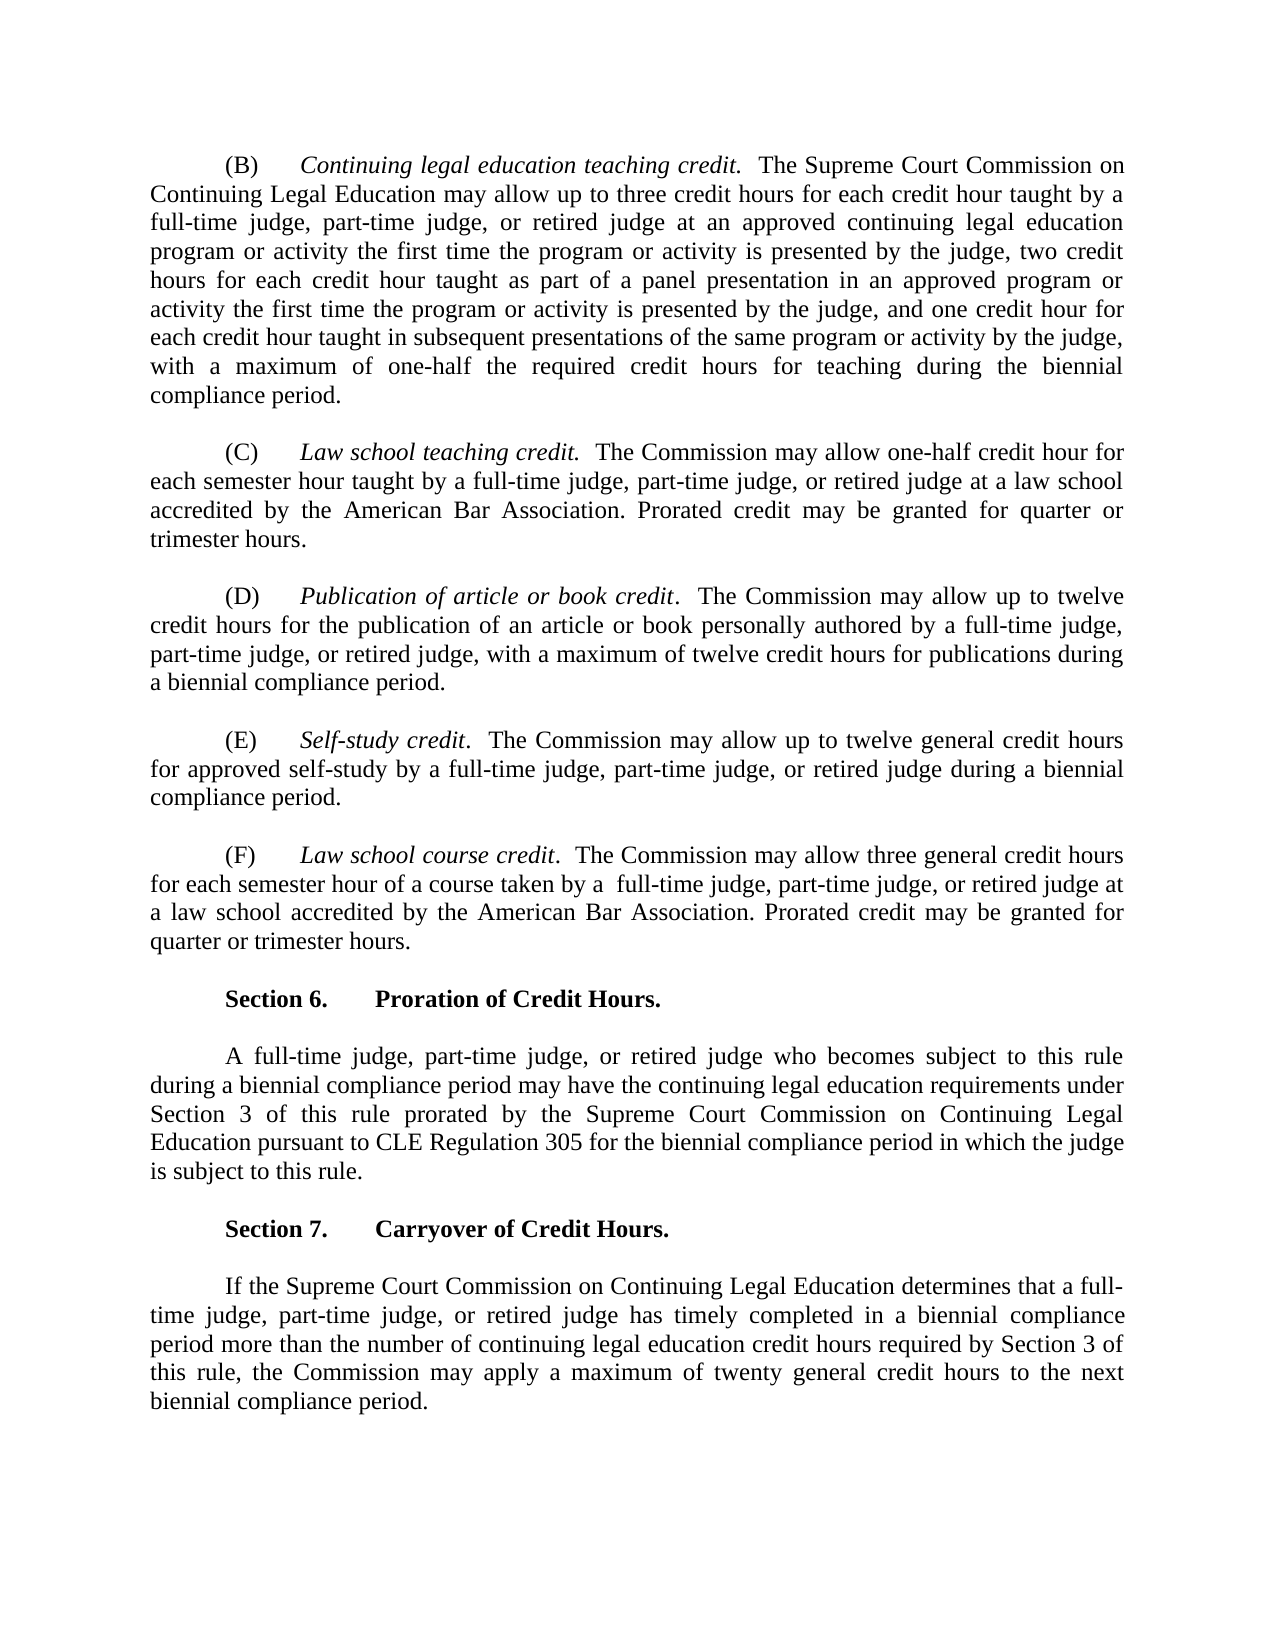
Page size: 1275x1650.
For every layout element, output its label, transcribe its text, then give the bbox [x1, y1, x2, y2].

text (F) Law school course credit. The Commission may allow three general credit hours for each semester hour of a course taken by a full-time judge, part-time judge, or retired judge at a law school accredited by the American Bar Association. Prorated credit may be granted for quarter or trimester hours. [150, 840, 1125, 955]
text Section 6. Proration of Credit Hours. [150, 984, 1125, 1012]
text (B) Continuing legal education teaching credit. The Supreme Court Commission on Continuing Legal Education may allow up to three credit hours for each credit hour taught by a full-time judge, part-time judge, or retired judge at an approved continuing legal education program or activity the first time the program or activity is presented by the judge, two credit hours for each credit hour taught as part of a panel presentation in an approved program or activity the first time the program or activity is presented by the judge, and one credit hour for each credit hour taught in subsequent presentations of the same program or activity by the judge, with a maximum of one-half the required credit hours for teaching during the biennial compliance period. [150, 150, 1125, 409]
text If the Supreme Court Commission on Continuing Legal Education determines that a full-time judge, part-time judge, or retired judge has timely completed in a biennial compliance period more than the number of continuing legal education credit hours required by Section 3 of this rule, the Commission may apply a maximum of twenty general credit hours to the next biennial compliance period. [150, 1271, 1125, 1415]
text (E) Self-study credit. The Commission may allow up to twelve general credit hours for approved self-study by a full-time judge, part-time judge, or retired judge during a biennial compliance period. [150, 725, 1125, 811]
text A full-time judge, part-time judge, or retired judge who becomes subject to this rule during a biennial compliance period may have the continuing legal education requirements under Section 3 of this rule prorated by the Supreme Court Commission on Continuing Legal Education pursuant to CLE Regulation 305 for the biennial compliance period in which the judge is subject to this rule. [150, 1041, 1125, 1185]
text Section 7. Carryover of Credit Hours. [150, 1214, 1125, 1242]
text (C) Law school teaching credit. The Commission may allow one-half credit hour for each semester hour taught by a full-time judge, part-time judge, or retired judge at a law school accredited by the American Bar Association. Prorated credit may be granted for quarter or trimester hours. [150, 437, 1125, 552]
text (D) Publication of article or book credit. The Commission may allow up to twelve credit hours for the publication of an article or book personally authored by a full-time judge, part-time judge, or retired judge, with a maximum of twelve credit hours for publications during a biennial compliance period. [150, 581, 1125, 696]
